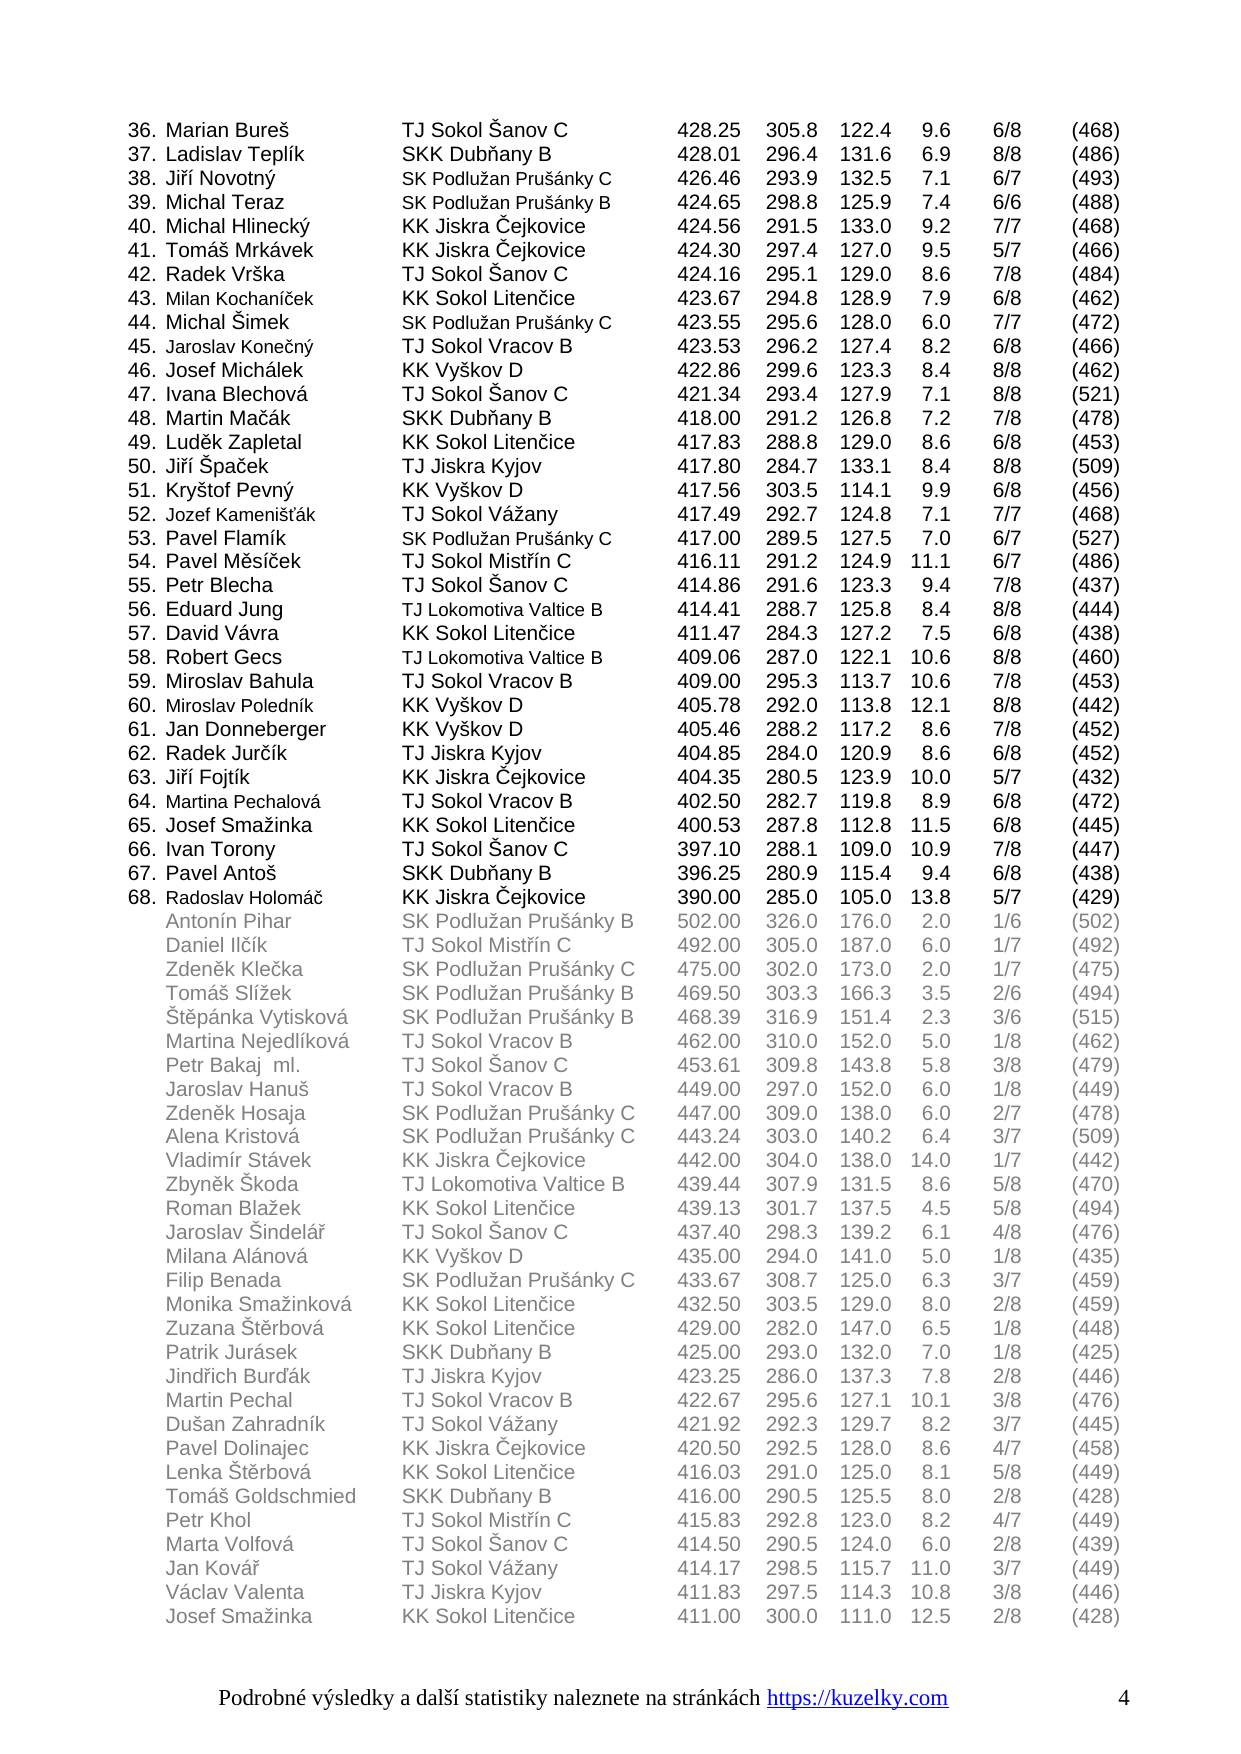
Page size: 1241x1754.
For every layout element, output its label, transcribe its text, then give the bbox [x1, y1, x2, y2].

text 64. Martina Pechalová TJ Sokol Vracov B 402.50 282.7 119.8 8.9 6/8 (472) [106, 789, 1134, 813]
text 60. Miroslav Poledník KK Vyškov D 405.78 292.0 113.8 12.1 8/8 (442) [106, 693, 1134, 717]
text 54. Pavel Měsíček TJ Sokol Mistřín C 416.11 291.2 124.9 11.1 6/7 (486) [106, 549, 1134, 573]
text Vladimír Stávek KK Jiskra Čejkovice 442.00 304.0 138.0 14.0 1/7 (442) [106, 1148, 1134, 1172]
text Václav Valenta TJ Jiskra Kyjov 411.83 297.5 114.3 10.8 3/8 (446) [106, 1579, 1134, 1603]
text Alena Kristová SK Podlužan Prušánky C 443.24 303.0 140.2 6.4 3/7 (509) [106, 1124, 1134, 1148]
text Zbyněk Škoda TJ Lokomotiva Valtice B 439.44 307.9 131.5 8.6 5/8 (470) [106, 1172, 1134, 1196]
text 42. Radek Vrška TJ Sokol Šanov C 424.16 295.1 129.0 8.6 7/8 (484) [106, 262, 1134, 286]
text Dušan Zahradník TJ Sokol Vážany 421.92 292.3 129.7 8.2 3/7 (445) [106, 1412, 1134, 1436]
text 55. Petr Blecha TJ Sokol Šanov C 414.86 291.6 123.3 9.4 7/8 (437) [106, 573, 1134, 597]
text Pavel Dolinajec KK Jiskra Čejkovice 420.50 292.5 128.0 8.6 4/7 (458) [106, 1436, 1134, 1460]
text 51. Kryštof Pevný KK Vyškov D 417.56 303.5 114.1 9.9 6/8 (456) [106, 477, 1134, 501]
text Josef Smažinka KK Sokol Litenčice 411.00 300.0 111.0 12.5 2/8 (428) [106, 1603, 1134, 1627]
text 65. Josef Smažinka KK Sokol Litenčice 400.53 287.8 112.8 11.5 6/8 (445) [106, 813, 1134, 837]
text Jaroslav Šindelář TJ Sokol Šanov C 437.40 298.3 139.2 6.1 4/8 (476) [106, 1220, 1134, 1244]
text 58. Robert Gecs TJ Lokomotiva Valtice B 409.06 287.0 122.1 10.6 8/8 (460) [106, 645, 1134, 669]
text 38. Jiří Novotný SK Podlužan Prušánky C 426.46 293.9 132.5 7.1 6/7 (493) [106, 166, 1134, 190]
text Monika Smažinková KK Sokol Litenčice 432.50 303.5 129.0 8.0 2/8 (459) [106, 1292, 1134, 1316]
text 39. Michal Teraz SK Podlužan Prušánky B 424.65 298.8 125.9 7.4 6/6 (488) [106, 190, 1134, 214]
text 67. Pavel Antoš SKK Dubňany B 396.25 280.9 115.4 9.4 6/8 (438) [106, 861, 1134, 885]
text 46. Josef Michálek KK Vyškov D 422.86 299.6 123.3 8.4 8/8 (462) [106, 358, 1134, 382]
text Filip Benada SK Podlužan Prušánky C 433.67 308.7 125.0 6.3 3/7 (459) [106, 1268, 1134, 1292]
text Petr Bakaj ml. TJ Sokol Šanov C 453.61 309.8 143.8 5.8 3/8 (479) [106, 1052, 1134, 1076]
text Martin Pechal TJ Sokol Vracov B 422.67 295.6 127.1 10.1 3/8 (476) [106, 1388, 1134, 1412]
text Tomáš Goldschmied SKK Dubňany B 416.00 290.5 125.5 8.0 2/8 (428) [106, 1484, 1134, 1508]
text Zdeněk Klečka SK Podlužan Prušánky C 475.00 302.0 173.0 2.0 1/7 (475) [106, 957, 1134, 981]
text 47. Ivana Blechová TJ Sokol Šanov C 421.34 293.4 127.9 7.1 8/8 (521) [106, 382, 1134, 406]
text Daniel Ilčík TJ Sokol Mistřín C 492.00 305.0 187.0 6.0 1/7 (492) [106, 933, 1134, 957]
text 37. Ladislav Teplík SKK Dubňany B 428.01 296.4 131.6 6.9 8/8 (486) [106, 142, 1134, 166]
text Petr Khol TJ Sokol Mistřín C 415.83 292.8 123.0 8.2 4/7 (449) [106, 1508, 1134, 1532]
text Roman Blažek KK Sokol Litenčice 439.13 301.7 137.5 4.5 5/8 (494) [106, 1196, 1134, 1220]
text Marta Volfová TJ Sokol Šanov C 414.50 290.5 124.0 6.0 2/8 (439) [106, 1532, 1134, 1556]
text 44. Michal Šimek SK Podlužan Prušánky C 423.55 295.6 128.0 6.0 7/7 (472) [106, 310, 1134, 334]
text 45. Jaroslav Konečný TJ Sokol Vracov B 423.53 296.2 127.4 8.2 6/8 (466) [106, 334, 1134, 358]
text 68. Radoslav Holomáč KK Jiskra Čejkovice 390.00 285.0 105.0 13.8 5/7 (429) [106, 885, 1134, 909]
text 48. Martin Mačák SKK Dubňany B 418.00 291.2 126.8 7.2 7/8 (478) [106, 406, 1134, 429]
text 66. Ivan Torony TJ Sokol Šanov C 397.10 288.1 109.0 10.9 7/8 (447) [106, 837, 1134, 861]
text 61. Jan Donneberger KK Vyškov D 405.46 288.2 117.2 8.6 7/8 (452) [106, 717, 1134, 741]
text 41. Tomáš Mrkávek KK Jiskra Čejkovice 424.30 297.4 127.0 9.5 5/7 (466) [106, 238, 1134, 262]
text 53. Pavel Flamík SK Podlužan Prušánky C 417.00 289.5 127.5 7.0 6/7 (527) [106, 525, 1134, 549]
text 57. David Vávra KK Sokol Litenčice 411.47 284.3 127.2 7.5 6/8 (438) [106, 621, 1134, 645]
text Jindřich Burďák TJ Jiskra Kyjov 423.25 286.0 137.3 7.8 2/8 (446) [106, 1364, 1134, 1388]
text Zdeněk Hosaja SK Podlužan Prušánky C 447.00 309.0 138.0 6.0 2/7 (478) [106, 1100, 1134, 1124]
text Martina Nejedlíková TJ Sokol Vracov B 462.00 310.0 152.0 5.0 1/8 (462) [106, 1028, 1134, 1052]
text Jaroslav Hanuš TJ Sokol Vracov B 449.00 297.0 152.0 6.0 1/8 (449) [106, 1076, 1134, 1100]
text Milana Alánová KK Vyškov D 435.00 294.0 141.0 5.0 1/8 (435) [106, 1244, 1134, 1268]
text 59. Miroslav Bahula TJ Sokol Vracov B 409.00 295.3 113.7 10.6 7/8 (453) [106, 669, 1134, 693]
text Tomáš Slížek SK Podlužan Prušánky B 469.50 303.3 166.3 3.5 2/6 (494) [106, 981, 1134, 1004]
text 52. Jozef Kamenišťák TJ Sokol Vážany 417.49 292.7 124.8 7.1 7/7 (468) [106, 501, 1134, 525]
text Štěpánka Vytisková SK Podlužan Prušánky B 468.39 316.9 151.4 2.3 3/6 (515) [106, 1004, 1134, 1028]
text 49. Luděk Zapletal KK Sokol Litenčice 417.83 288.8 129.0 8.6 6/8 (453) [106, 429, 1134, 453]
text 40. Michal Hlinecký KK Jiskra Čejkovice 424.56 291.5 133.0 9.2 7/7 (468) [106, 214, 1134, 238]
text 36. Marian Bureš TJ Sokol Šanov C 428.25 305.8 122.4 9.6 6/8 (468) [106, 118, 1134, 142]
text Jan Kovář TJ Sokol Vážany 414.17 298.5 115.7 11.0 3/7 (449) [106, 1556, 1134, 1579]
text Antonín Pihar SK Podlužan Prušánky B 502.00 326.0 176.0 2.0 1/6 (502) [106, 909, 1134, 933]
text 63. Jiří Fojtík KK Jiskra Čejkovice 404.35 280.5 123.9 10.0 5/7 (432) [106, 765, 1134, 789]
text 50. Jiří Špaček TJ Jiskra Kyjov 417.80 284.7 133.1 8.4 8/8 (509) [106, 453, 1134, 477]
text Zuzana Štěrbová KK Sokol Litenčice 429.00 282.0 147.0 6.5 1/8 (448) [106, 1316, 1134, 1340]
text Lenka Štěrbová KK Sokol Litenčice 416.03 291.0 125.0 8.1 5/8 (449) [106, 1460, 1134, 1484]
text Patrik Jurásek SKK Dubňany B 425.00 293.0 132.0 7.0 1/8 (425) [106, 1340, 1134, 1364]
text 56. Eduard Jung TJ Lokomotiva Valtice B 414.41 288.7 125.8 8.4 8/8 (444) [106, 597, 1134, 621]
text 43. Milan Kochaníček KK Sokol Litenčice 423.67 294.8 128.9 7.9 6/8 (462) [106, 286, 1134, 310]
text 62. Radek Jurčík TJ Jiskra Kyjov 404.85 284.0 120.9 8.6 6/8 (452) [106, 741, 1134, 765]
